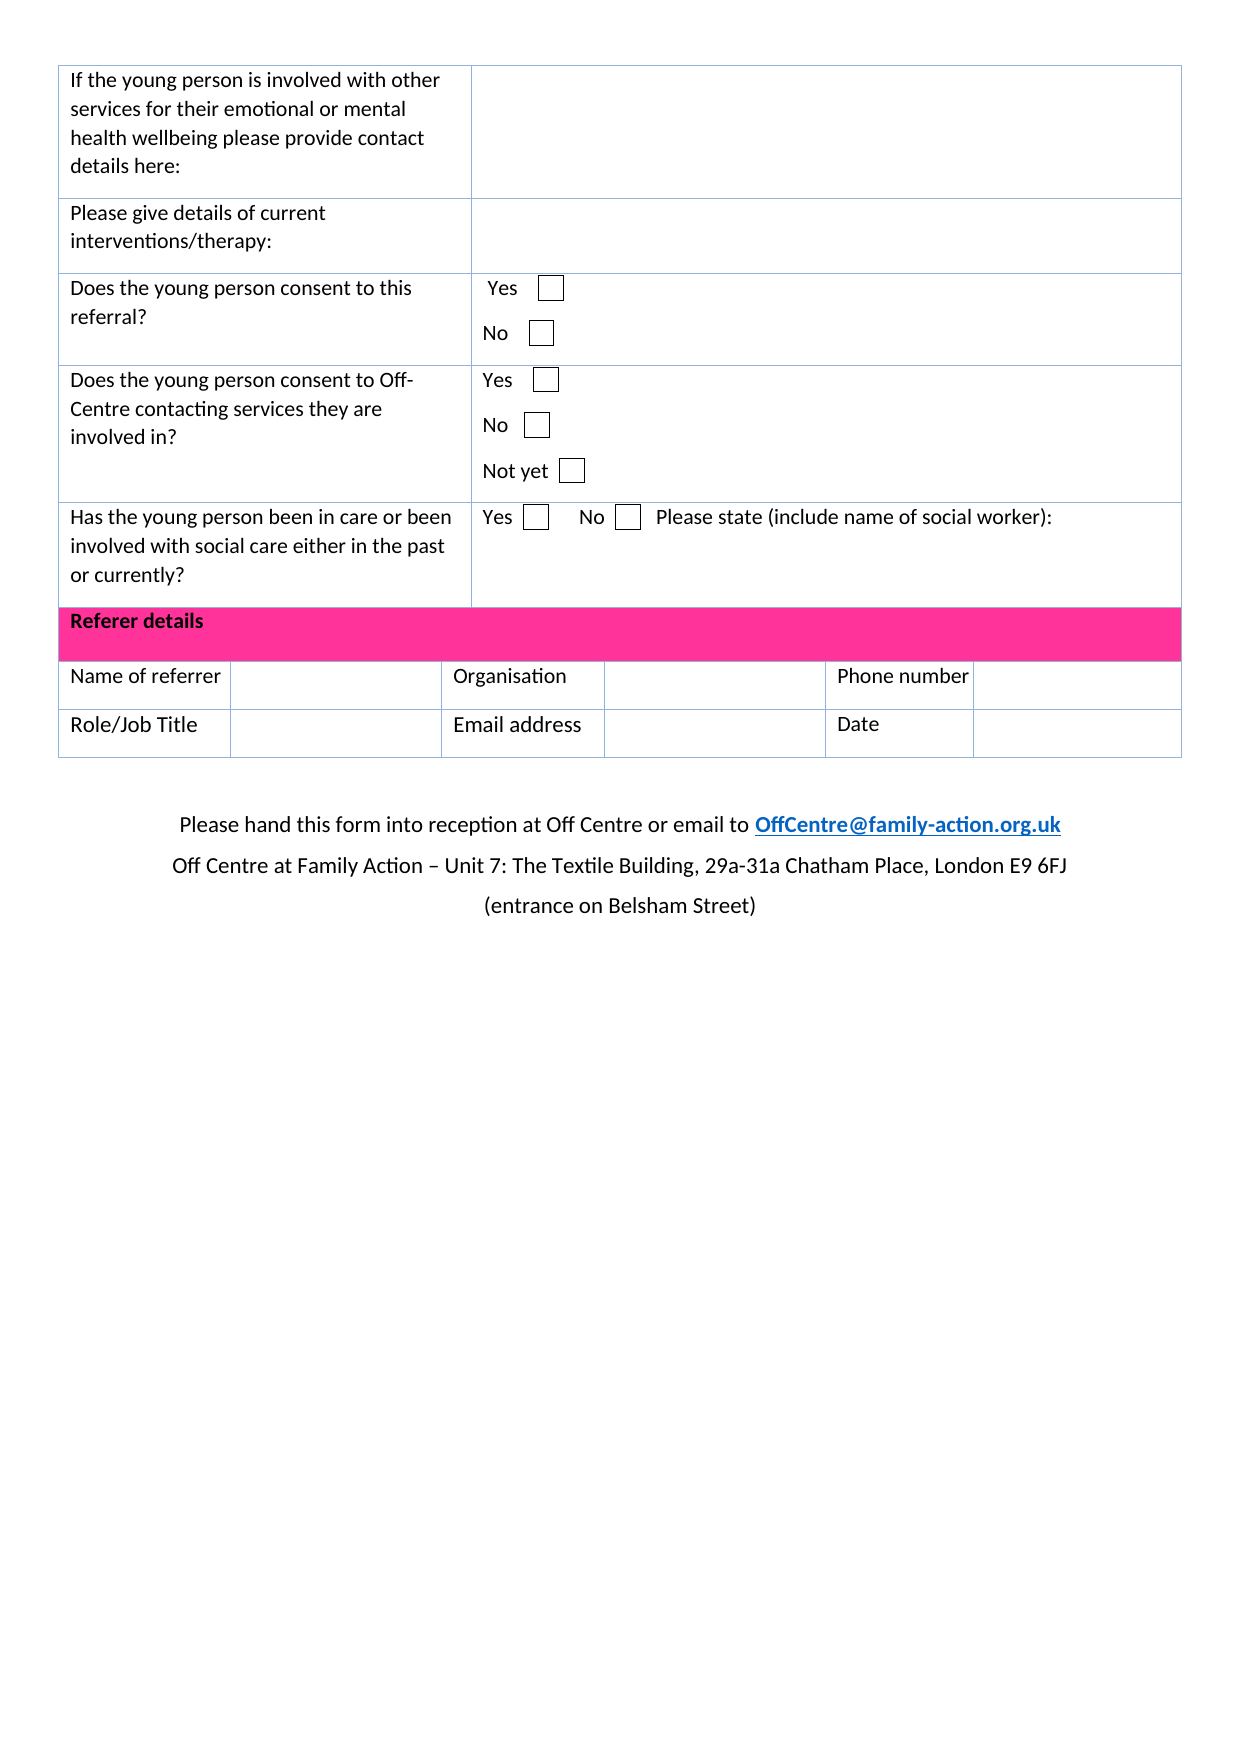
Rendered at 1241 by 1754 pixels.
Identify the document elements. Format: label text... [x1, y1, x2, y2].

table_cell If the young person is involved with other services for their emotional or mental health wellbeing please provide contact details here: [59, 66, 471, 198]
table_cell Email address [442, 710, 604, 757]
table_cell Name of referrer [59, 662, 230, 709]
table_cell [231, 710, 441, 757]
table_cell Referer details [59, 608, 1181, 661]
table_cell Has the young person been in care or been involved with social care either in the past or currently? [59, 503, 471, 607]
text Off Centre at Family Action – Unit 7: The Textile Building, 29a-31a Chatham Place, London E9 6FJ [59, 851, 1181, 879]
table_cell Date [826, 710, 973, 757]
table_cell Organisation [442, 662, 604, 709]
table_cell [472, 199, 1181, 273]
table_cell Role/Job Title [59, 710, 230, 757]
table_cell Does the young person consent to this referral? [59, 274, 471, 365]
table_cell Yes No Please state (include name of social worker): [472, 503, 1181, 607]
table_cell [974, 662, 1181, 709]
table_cell Yes No [472, 274, 1181, 365]
table_cell [231, 662, 441, 709]
table_cell Please give details of current interventions/therapy: [59, 199, 471, 273]
text (entrance on Belsham Street) [59, 892, 1181, 920]
table_cell Yes No Not yet [472, 366, 1181, 502]
table_cell Phone number [826, 662, 973, 709]
table_cell [605, 710, 825, 757]
table_cell [974, 710, 1181, 757]
table_cell [472, 66, 1181, 198]
table_cell Does the young person consent to Off-Centre contacting services they are involved in? [59, 366, 471, 502]
text Please hand this form into reception at Off Centre or email to OffCentre@family-action.org.uk [59, 811, 1181, 839]
table_cell [605, 662, 825, 709]
